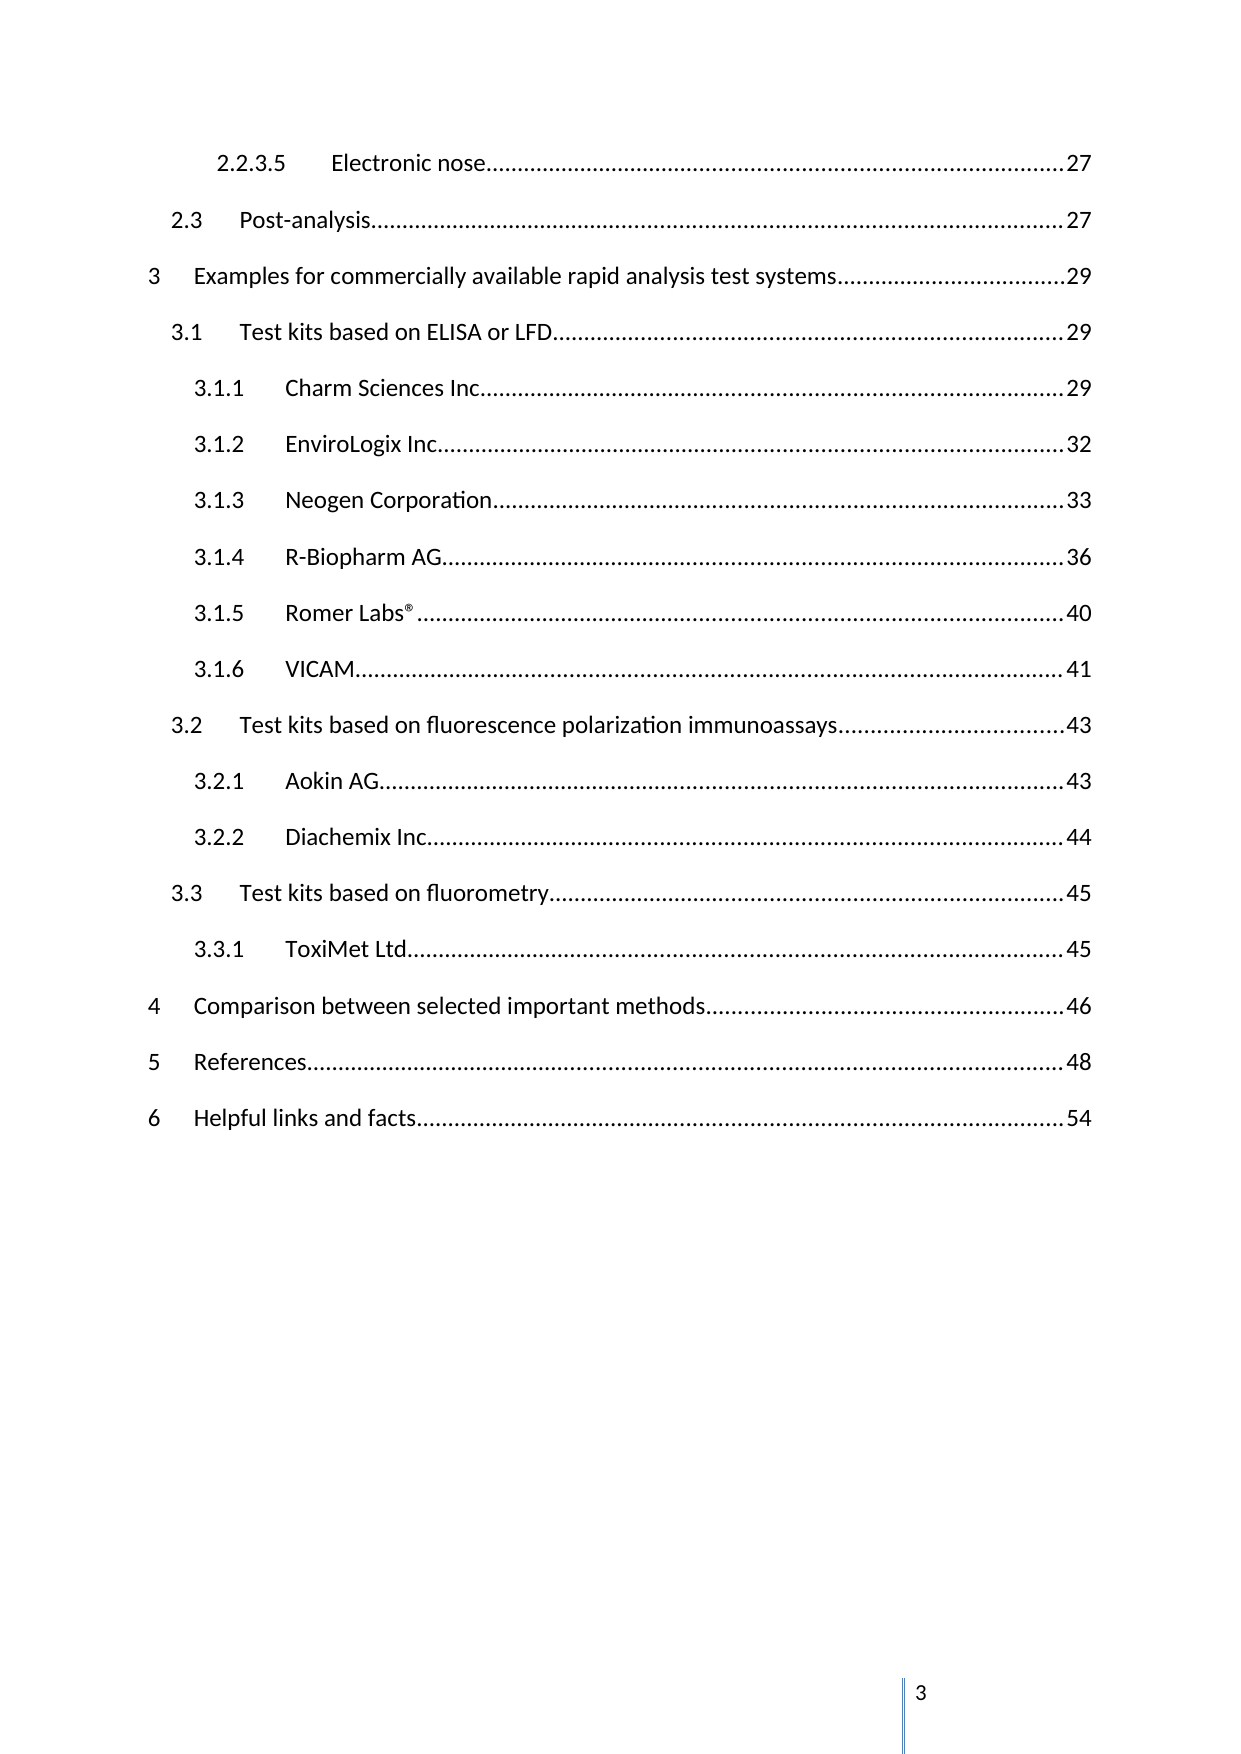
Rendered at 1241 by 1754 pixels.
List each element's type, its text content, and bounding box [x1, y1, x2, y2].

text 4 Comparison between selected important methods 46 [148, 990, 1093, 1020]
text 6 Helpful links and facts 54 [148, 1102, 1093, 1133]
text 3.1.4 R-Biopharm AG 36 [193, 541, 1093, 571]
text 3.1.2 EnviroLogix Inc. 32 [193, 428, 1093, 459]
text 3.2 Test kits based on fluorescence polarization immunoassays 43 [171, 709, 1093, 739]
text 3.1.1 Charm Sciences Inc. 29 [193, 372, 1093, 403]
text 3.2.2 Diachemix Inc. 44 [193, 821, 1093, 852]
text 2.2.3.5 Electronic nose 27 [216, 148, 1093, 178]
text 3.1 Test kits based on ELISA or LFD 29 [171, 316, 1093, 347]
text 5 References 48 [148, 1046, 1093, 1076]
text 3.3.1 ToxiMet Ltd 45 [193, 934, 1093, 964]
text 3.3 Test kits based on fluorometry 45 [171, 877, 1093, 908]
text 3.2.1 Aokin AG 43 [193, 765, 1093, 796]
text 3.1.5 Romer Labs® 40 [193, 597, 1093, 627]
text 2.3 Post-analysis 27 [171, 204, 1093, 234]
text 3.1.6 VICAM 41 [193, 653, 1093, 683]
text 3.1.3 Neogen Corporation 33 [193, 484, 1093, 515]
text 3 Examples for commercially available rapid analysis test systems 29 [148, 260, 1093, 290]
